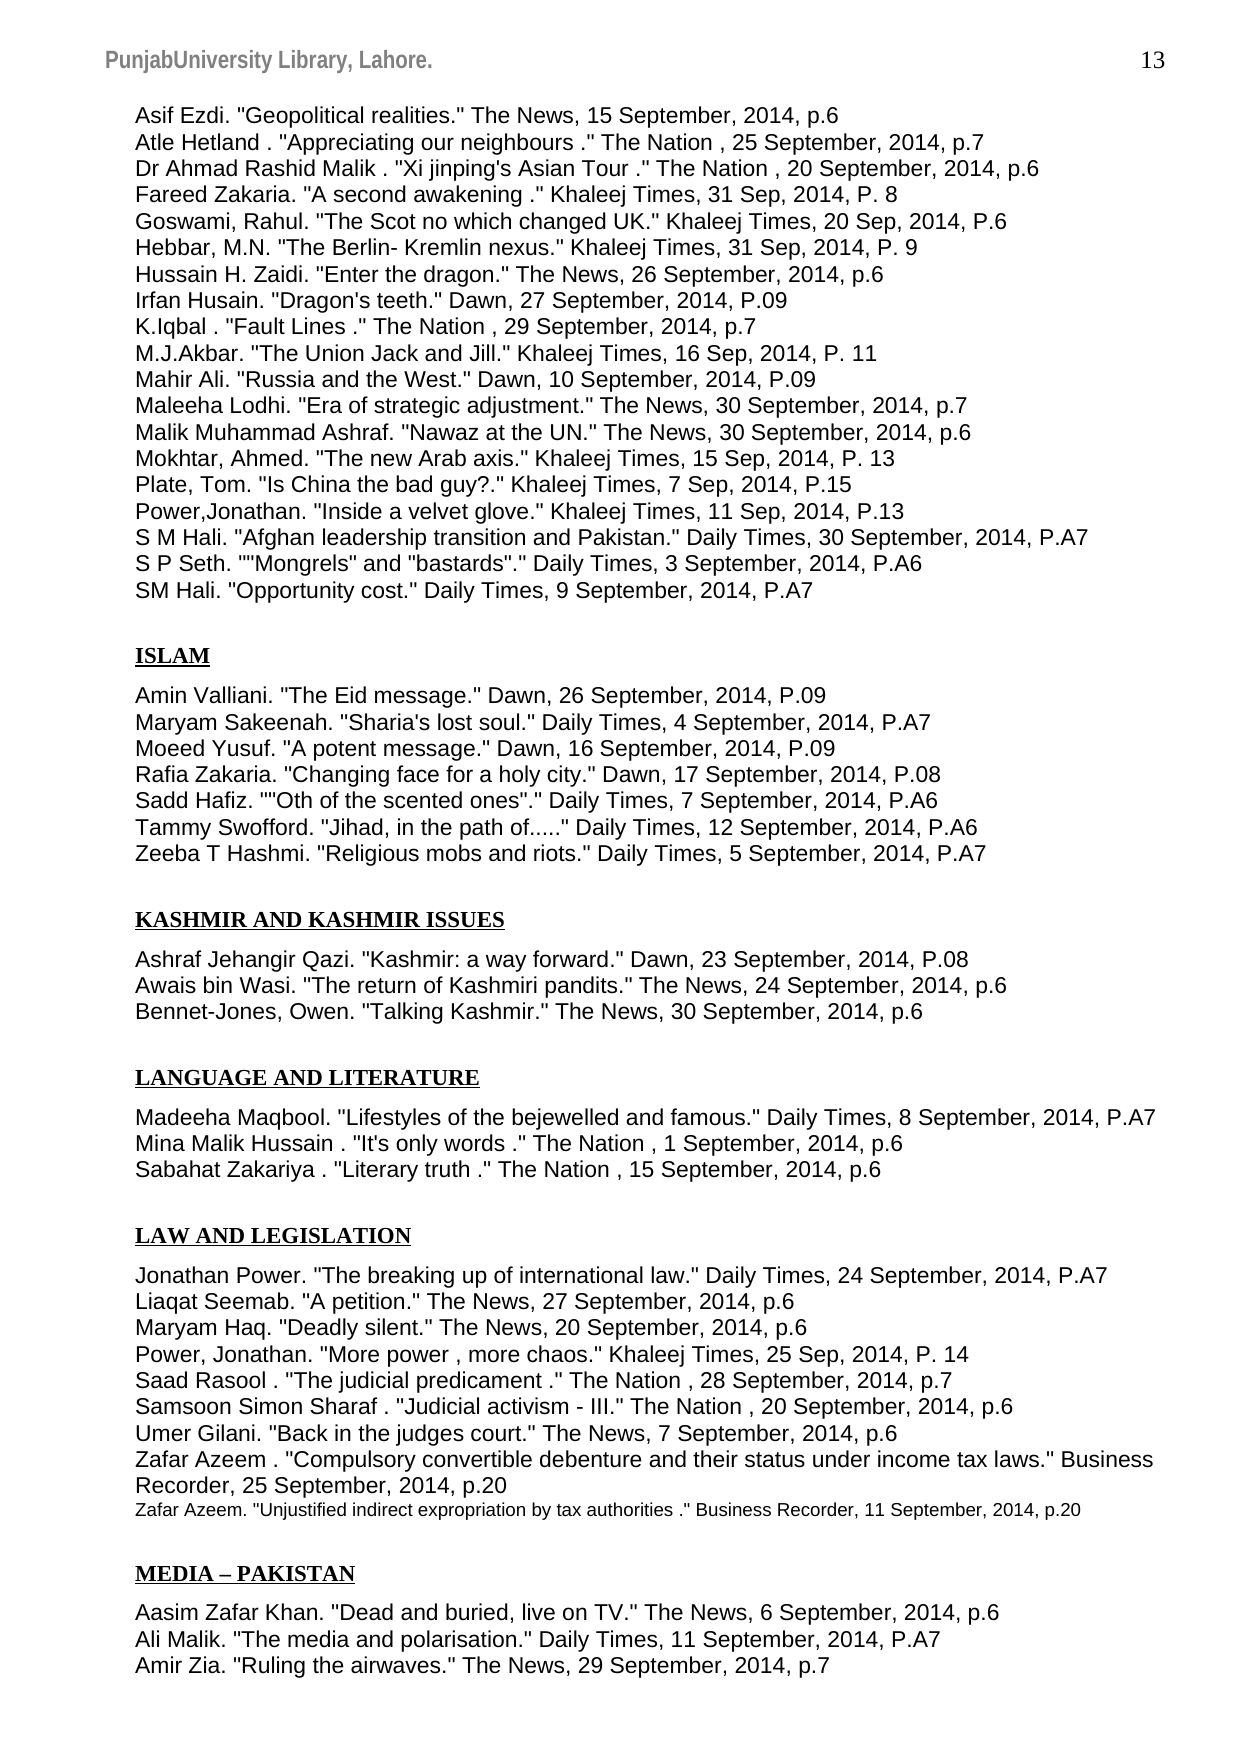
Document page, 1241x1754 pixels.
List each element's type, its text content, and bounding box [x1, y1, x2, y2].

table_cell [124, 103, 1174, 643]
table_cell ISLAM Amin Valliani. "The Eid message." Dawn, 26 September, 2014, P.09 Maryam Sakeenah. "Sharia's lost soul." Daily Times, 4 September, 2014, P.A7 Moeed Yusuf. "A potent message." Dawn, 16 September, 2014, P.09 Rafia Zakaria. "Changing face for a holy city." Dawn, 17 September, 2014, P.08 Sadd Hafiz. ""Oth of the scented ones"." Daily Times, 7 September, 2014, P.A6 Tammy Swofford. "Jihad, in the path of....." Daily Times, 12 September, 2014, P.A6 Zeeba T Hashmi. "Religious mobs and riots." Daily Times, 5 September, 2014, P.A7 [124, 643, 1174, 906]
table_cell LANGUAGE AND LITERATURE Madeeha Maqbool. "Lifestyles of the bejewelled and famous." Daily Times, 8 September, 2014, P.A7 Mina Malik Hussain . "It's only words ." The Nation , 1 September, 2014, p.6 Sabahat Zakariya . "Literary truth ." The Nation , 15 September, 2014, p.6 [124, 1064, 1174, 1222]
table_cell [124, 1560, 1174, 1678]
table_cell KASHMIR AND ISSUES Ashraf Jehangir Qazi. "Kashmir: a way forward." Dawn, 23 September, 2014, P.08 Awais bin Wasi. "The return of Kashmiri pandits." The News, 24 September, 2014, p.6 Bennet-Jones, Owen. "Talking Kashmir." The News, 30 September, 2014, p.6 [124, 906, 1174, 1064]
table_cell LAW AND LEGISLATION Jonathan Power. "The breaking up of international law." Daily Times, 24 September, 2014, P.A7 Liaqat Seemab. "A petition." The News, 27 September, 2014, p.6 Maryam Haq. "Deadly silent." The News, 20 September, 2014, p.6 Power, Jonathan. "More power , more chaos." Khaleej Times, 25 Sep, 2014, P. 14 Saad Rasool . "The judicial predicament ." The Nation , 28 September, 2014, p.7 Samsoon Simon Sharaf . "Judicial activism - III." The Nation , 20 September, 2014, p.6 Umer Gilani. "Back in the judges court." The News, 7 September, 2014, p.6 Zafar Azeem . "Compulsory convertible debenture and their status under income tax laws." Business Recorder, 25 September, 2014, p.20 Zafar Azeem. "Unjustified indirect expropriation by tax authorities ." Business Recorder, 11 September, 2014, p.20 [124, 1222, 1174, 1560]
